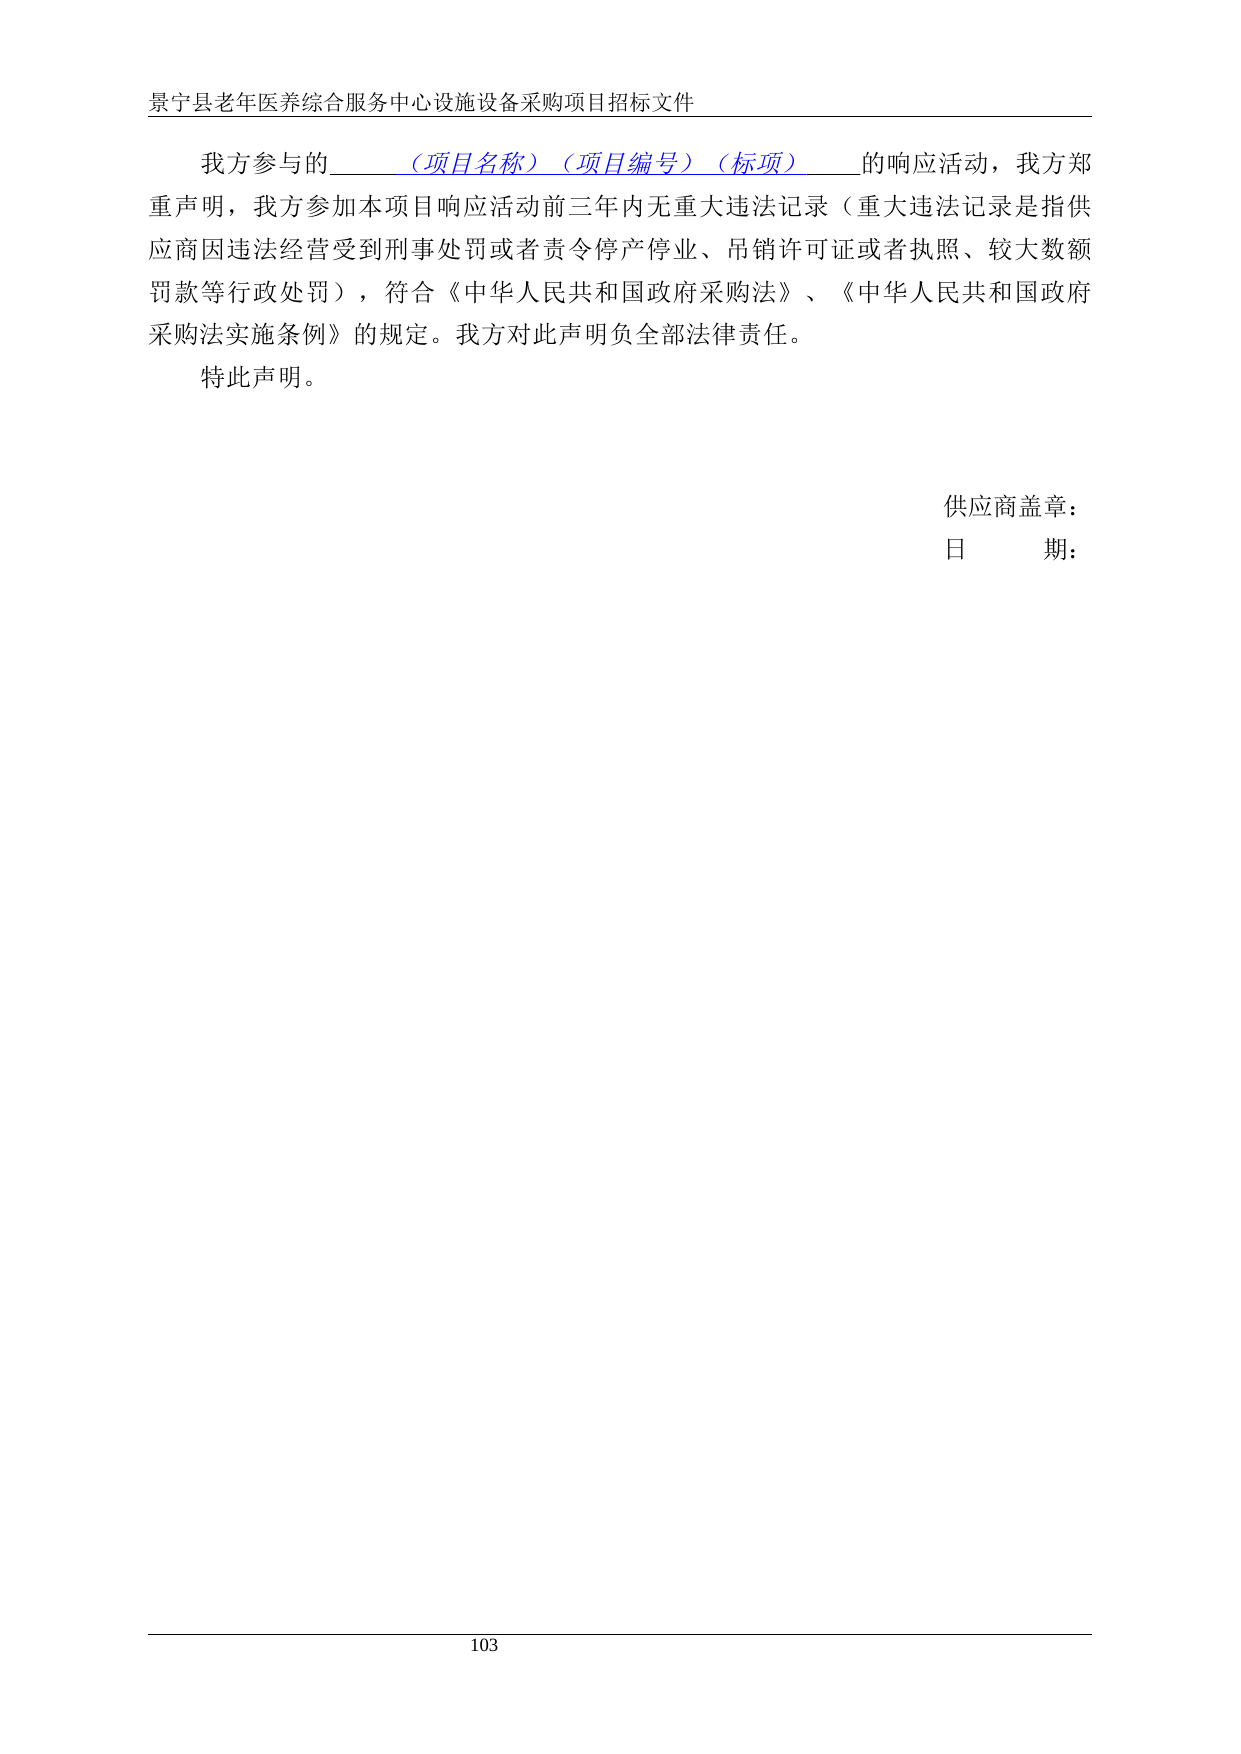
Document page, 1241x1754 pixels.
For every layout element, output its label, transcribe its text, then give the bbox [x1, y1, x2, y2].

text 日 期： [148, 533, 1092, 562]
text 特此声明。 [148, 362, 1092, 390]
text 我方参与的 （项目名称）（项目编号）（标项） 的响应活动，我方郑重声明，我方参加本项目响应活动前三年内无重大违法记录（重大违法记录是指供应商因违法经营受到刑事处罚或者责令停产停业、吊销许可证或者执照、较大数额罚款等行政处罚），符合《中华人民共和国政府采购法》、《中华人民共和国政府采购法实施条例》的规定。我方对此声明负全部法律责任。 [148, 148, 1092, 347]
text 供应商盖章： [148, 490, 1092, 519]
